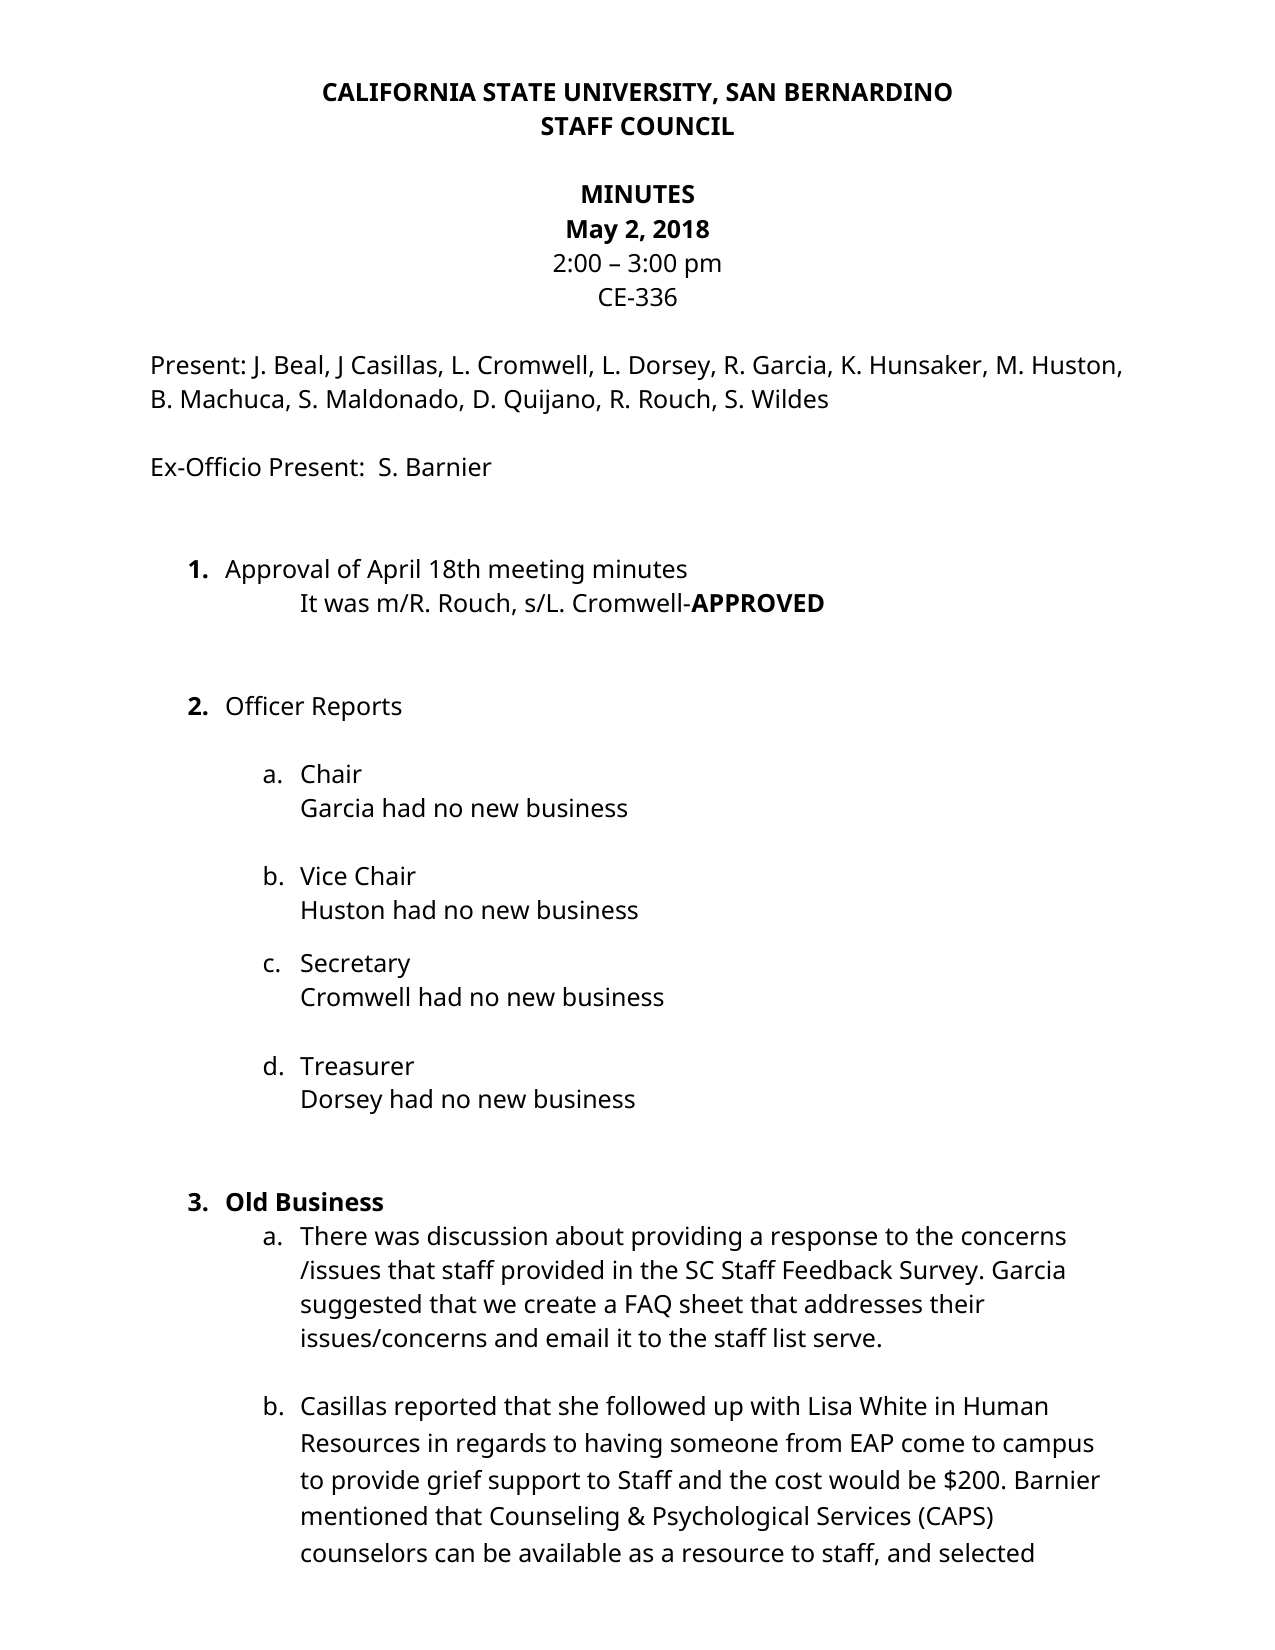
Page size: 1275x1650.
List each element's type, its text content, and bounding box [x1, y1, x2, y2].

text Huston had no new business [300, 892, 1125, 927]
text It was m/R. Rouch, s/L. Cromwell-APPROVED [225, 586, 1125, 620]
list Officer Reports [187, 688, 1125, 722]
text CALIFORNIA STATE UNIVERSITY, SAN BERNARDINO [150, 75, 1125, 109]
text Garcia had no new business [225, 790, 1125, 824]
list Approval of April 18th meeting minutes [187, 552, 1125, 586]
text May 2, 2018 [150, 211, 1125, 245]
list Secretary [262, 946, 1125, 980]
text CE-336 [150, 279, 1125, 313]
text Dorsey had no new business [300, 1082, 1125, 1116]
text Present: J. Beal, J Casillas, L. Cromwell, L. Dorsey, R. Garcia, K. Hunsaker, M. Huston, B. Machuca, S. Maldonado, D. Quijano, R. Rouch, S. Wildes [150, 347, 1125, 416]
text Ex-Officio Present: S. Barnier [150, 450, 1125, 484]
text Cromwell had no new business [300, 980, 1125, 1014]
text 2:00 – 3:00 pm [150, 245, 1125, 279]
list Old Business [187, 1184, 1125, 1218]
list Chair [262, 756, 1125, 790]
text MINUTES [150, 177, 1125, 211]
list Treasurer [262, 1048, 1125, 1082]
list There was discussion about providing a response to the concerns /issues that staff provided in the SC Staff Feedback Survey. Garcia suggested that we create a FAQ sheet that addresses their issues/concerns and email it to the staff list serve. [262, 1218, 1125, 1355]
list Vice Chair [262, 858, 1125, 892]
text STAFF COUNCIL [150, 109, 1125, 143]
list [262, 1389, 1125, 1570]
